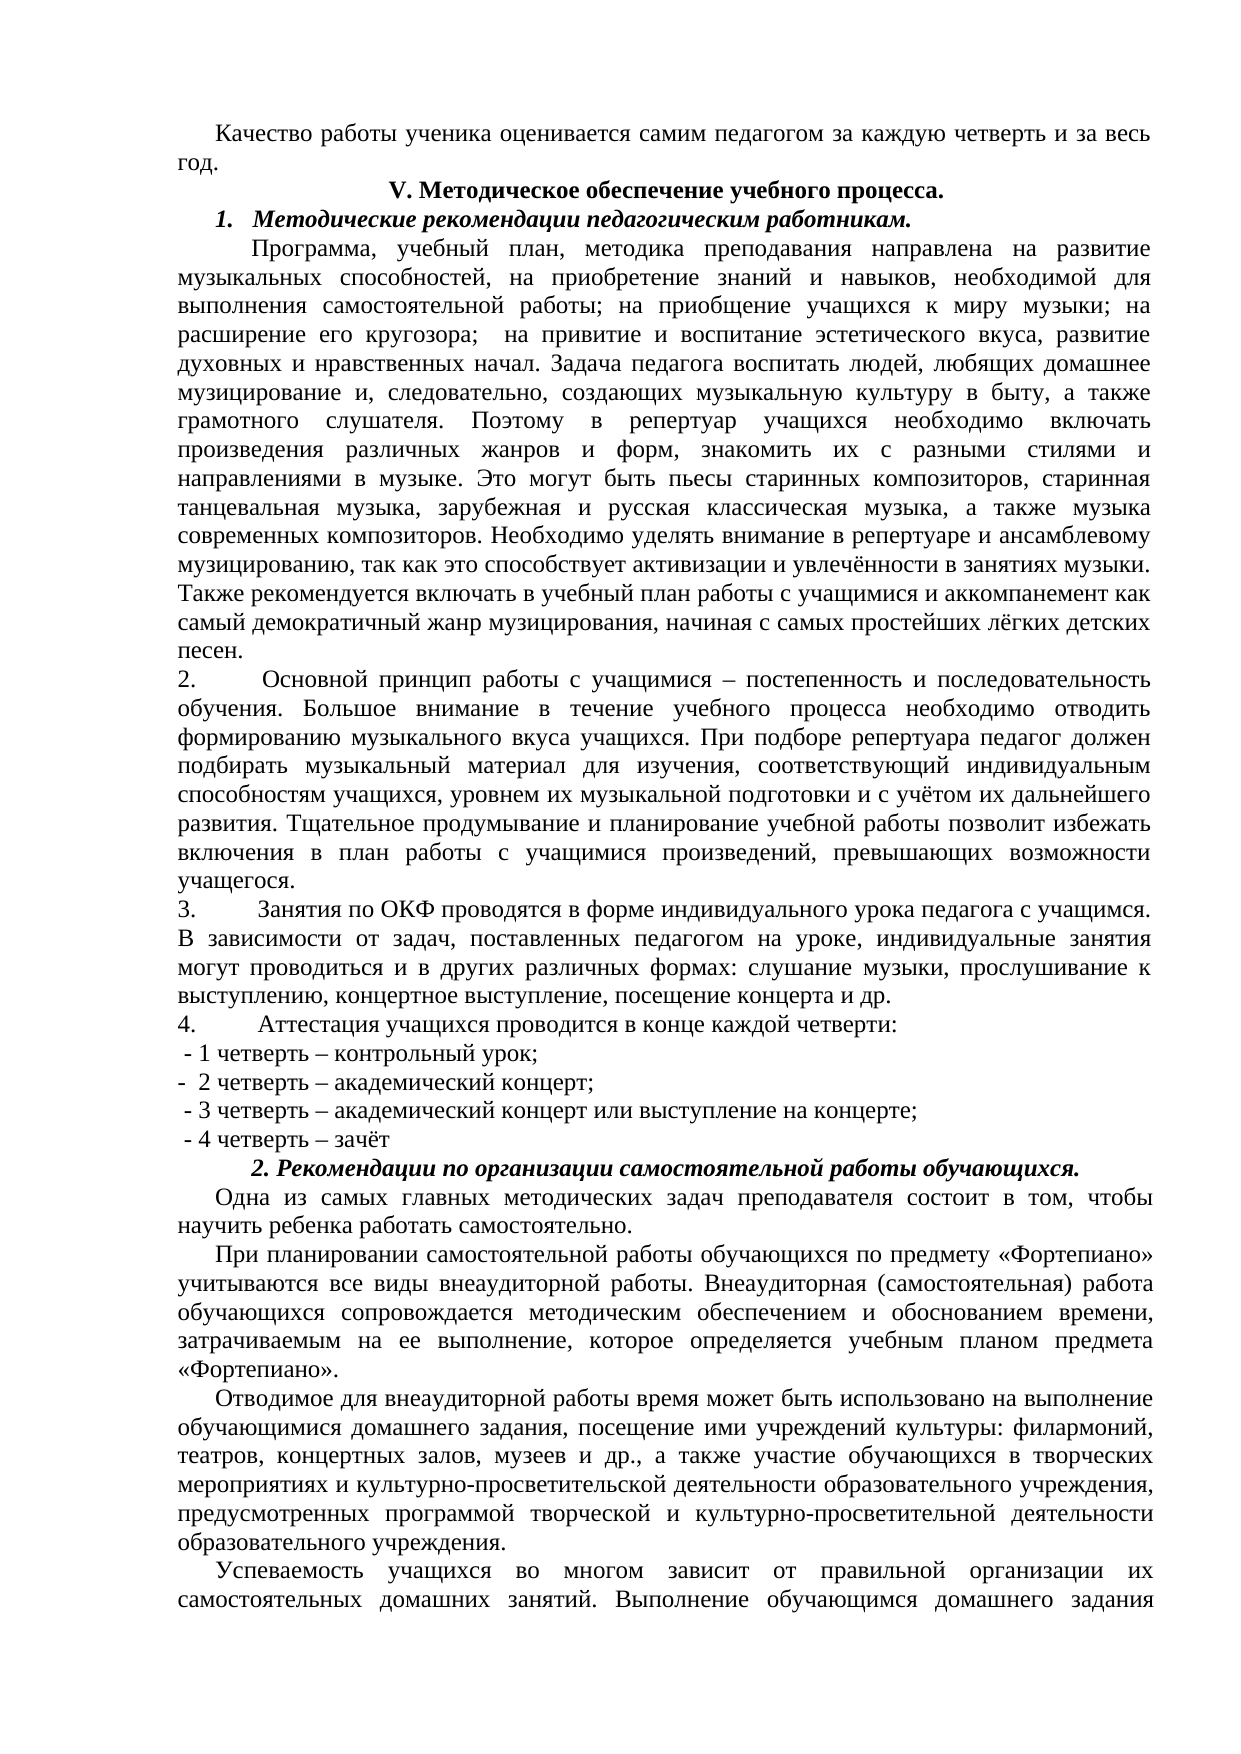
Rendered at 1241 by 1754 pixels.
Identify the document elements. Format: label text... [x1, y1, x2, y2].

text - 2 четверть – академический концерт; [177, 1067, 1152, 1096]
text 2. Рекомендации по организации самостоятельной работы обучающихся. [177, 1153, 1154, 1182]
text Отводимое для внеаудиторной работы время может быть использовано на выполнение обучающимися домашнего задания, посещение ими учреждений культуры: филармоний, театров, концертных залов, музеев и др., а также участие обучающихся в творческих мероприятиях и культурно-просветительской деятельности образовательного учреждения, предусмотренных программой творческой и культурно-просветительной деятельности образовательного учреждения. [177, 1383, 1154, 1556]
list Аттестация учащихся проводится в конце каждой четверти: [177, 1009, 1152, 1038]
list Основной принцип работы с учащимися – постепенность и последовательность обучения. Большое внимание в течение учебного процесса необходимо отводить формированию музыкального вкуса учащихся. При подборе репертуара педагог должен подбирать музыкальный материал для изучения, соответствующий индивидуальным способностям учащихся, уровнем их музыкальной подготовки и с учётом их дальнейшего развития. Тщательное продумывание и планирование учебной работы позволит избежать включения в план работы с учащимися произведений, превышающих возможности учащегося. [177, 664, 1152, 894]
text - 4 четверть – зачёт [177, 1124, 1152, 1153]
text - 1 четверть – контрольный урок; [177, 1038, 1152, 1067]
text При планировании самостоятельной работы обучающихся по предмету «Фортепиано» учитываются все виды внеаудиторной работы. Внеаудиторная (самостоятельная) работа обучающихся сопровождается методическим обеспечением и обоснованием времени, затрачиваемым на ее выполнение, которое определяется учебным планом предмета «Фортепиано». [177, 1239, 1154, 1383]
list Занятия по ОКФ проводятся в форме индивидуального урока педагога с учащимся. В зависимости от задач, поставленных педагогом на уроке, индивидуальные занятия могут проводиться и в других различных формах: слушание музыки, прослушивание к выступлению, концертное выступление, посещение концерта и др. [177, 894, 1152, 1009]
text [177, 1556, 1154, 1613]
text V. Методическое обеспечение учебного процесса. [177, 176, 1155, 204]
list Методические рекомендации педагогическим работникам. [215, 204, 1136, 233]
text Программа, учебный план, методика преподавания направлена на развитие музыкальных способностей, на приобретение знаний и навыков, необходимой для выполнения самостоятельной работы; на приобщение учащихся к миру музыки; на расширение его кругозора; на привитие и воспитание эстетического вкуса, развитие духовных и нравственных начал. Задача педагога воспитать людей, любящих домашнее музицирование и, следовательно, создающих музыкальную культуру в быту, а также грамотного слушателя. Поэтому в репертуар учащихся необходимо включать произведения различных жанров и форм, знакомить их с разными стилями и направлениями в музыке. Это могут быть пьесы старинных композиторов, старинная танцевальная музыка, зарубежная и русская классическая музыка, а также музыка современных композиторов. Необходимо уделять внимание в репертуаре и ансамблевому музицированию, так как это способствует активизации и увлечённости в занятиях музыки. Также рекомендуется включать в учебный план работы с учащимися и аккомпанемент как самый демократичный жанр музицирования, начиная с самых простейших лёгких детских песен. [177, 233, 1152, 664]
text Качество работы ученика оценивается самим педагогом за каждую четверть и за весь год. [177, 118, 1152, 176]
text - 3 четверть – академический концерт или выступление на концерте; [177, 1096, 1152, 1124]
text Одна из самых главных методических задач преподавателя состоит в том, чтобы научить ребенка работать самостоятельно. [177, 1182, 1154, 1239]
